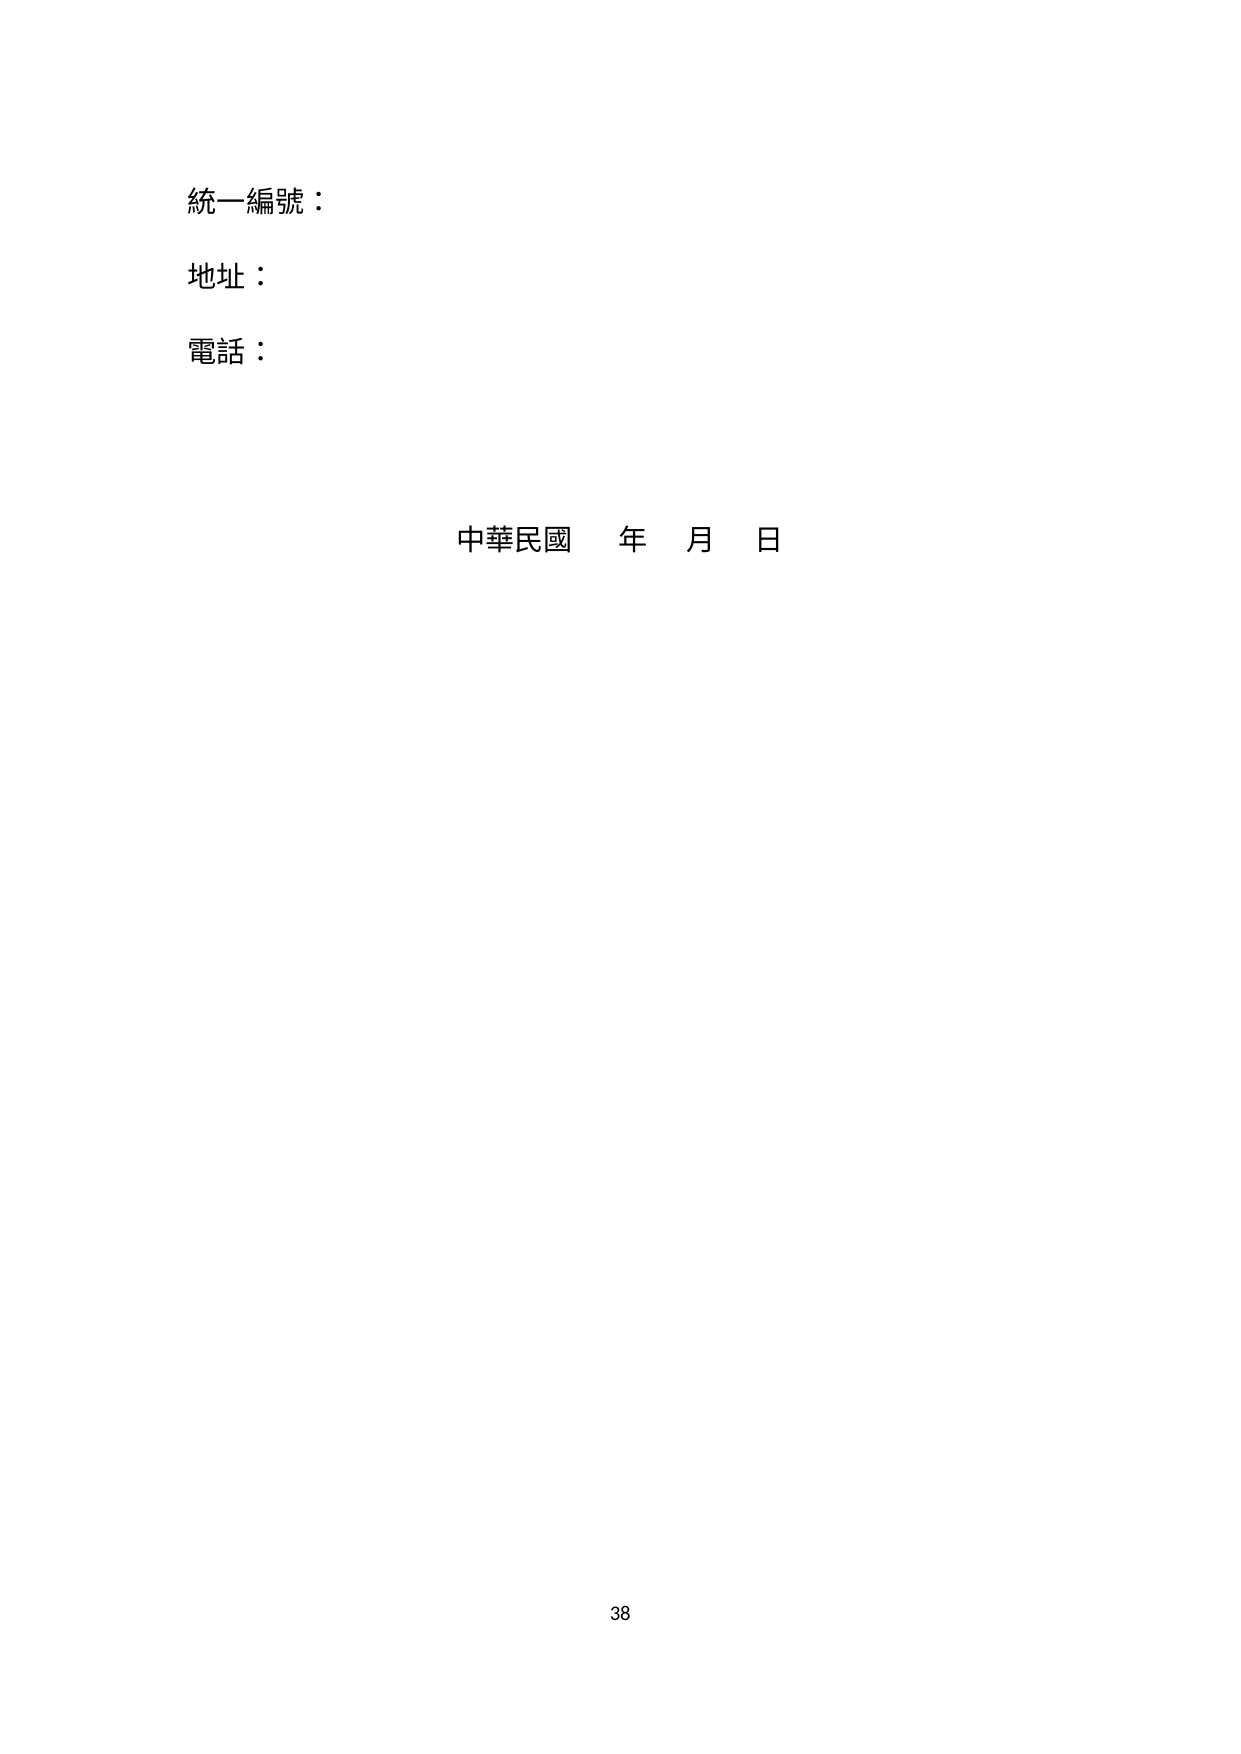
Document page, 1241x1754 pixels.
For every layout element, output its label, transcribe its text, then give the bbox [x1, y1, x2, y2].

text 中華民國 年 月 日 [187, 500, 1053, 575]
text 統一編號： [187, 162, 1053, 237]
text 地址： [187, 237, 1053, 312]
text 電話： [187, 312, 1053, 387]
